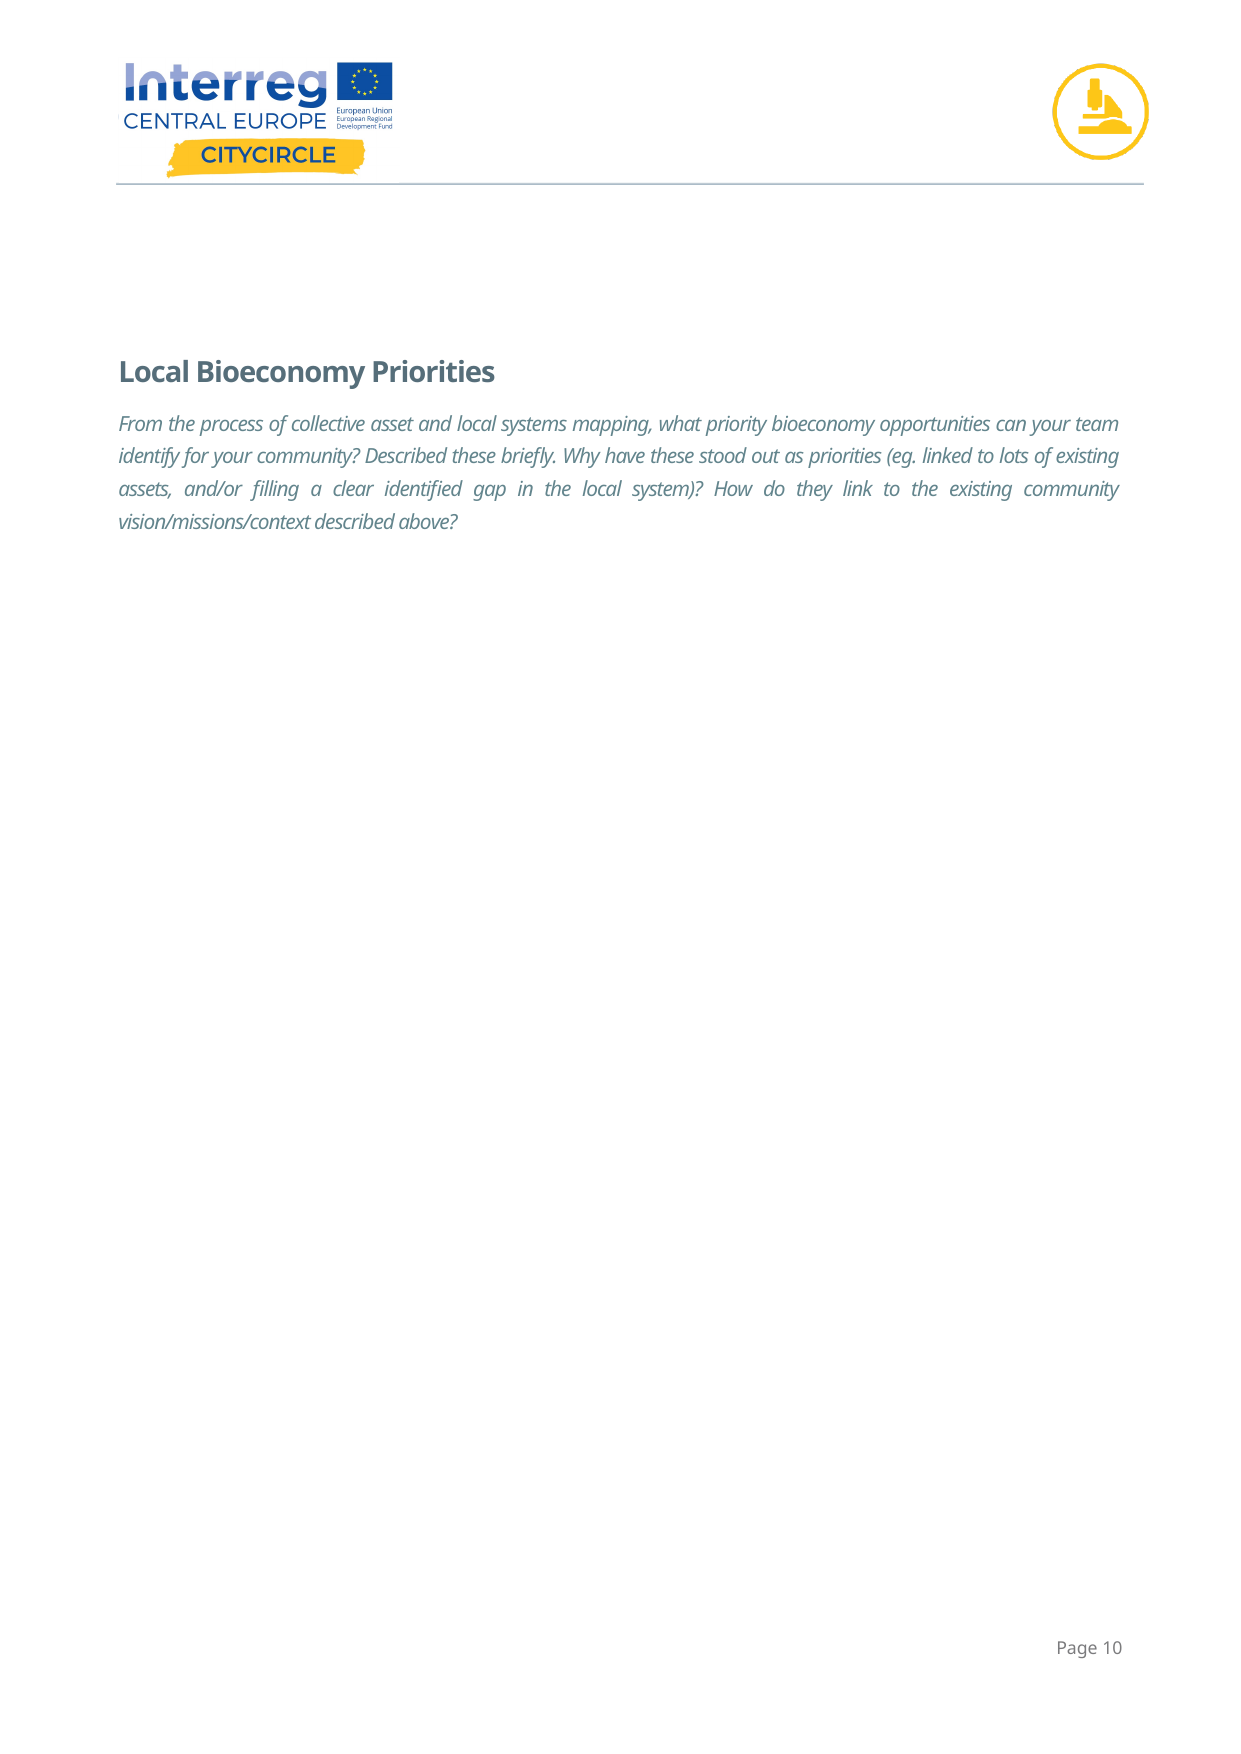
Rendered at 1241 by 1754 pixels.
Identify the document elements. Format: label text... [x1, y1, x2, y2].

text From the process of collective asset and local systems mapping, what priority bioeconomy opportunities can your team identify for your community? Described these briefly. Why have these stood out as priorities (eg. linked to lots of existing assets, and/or filling a clear identified gap in the local system)? How do they link to the existing community vision/missions/context described above? [118, 409, 1122, 535]
picture [54, 1, 1190, 238]
text Local Bioeconomy Priorities [118, 351, 1122, 391]
